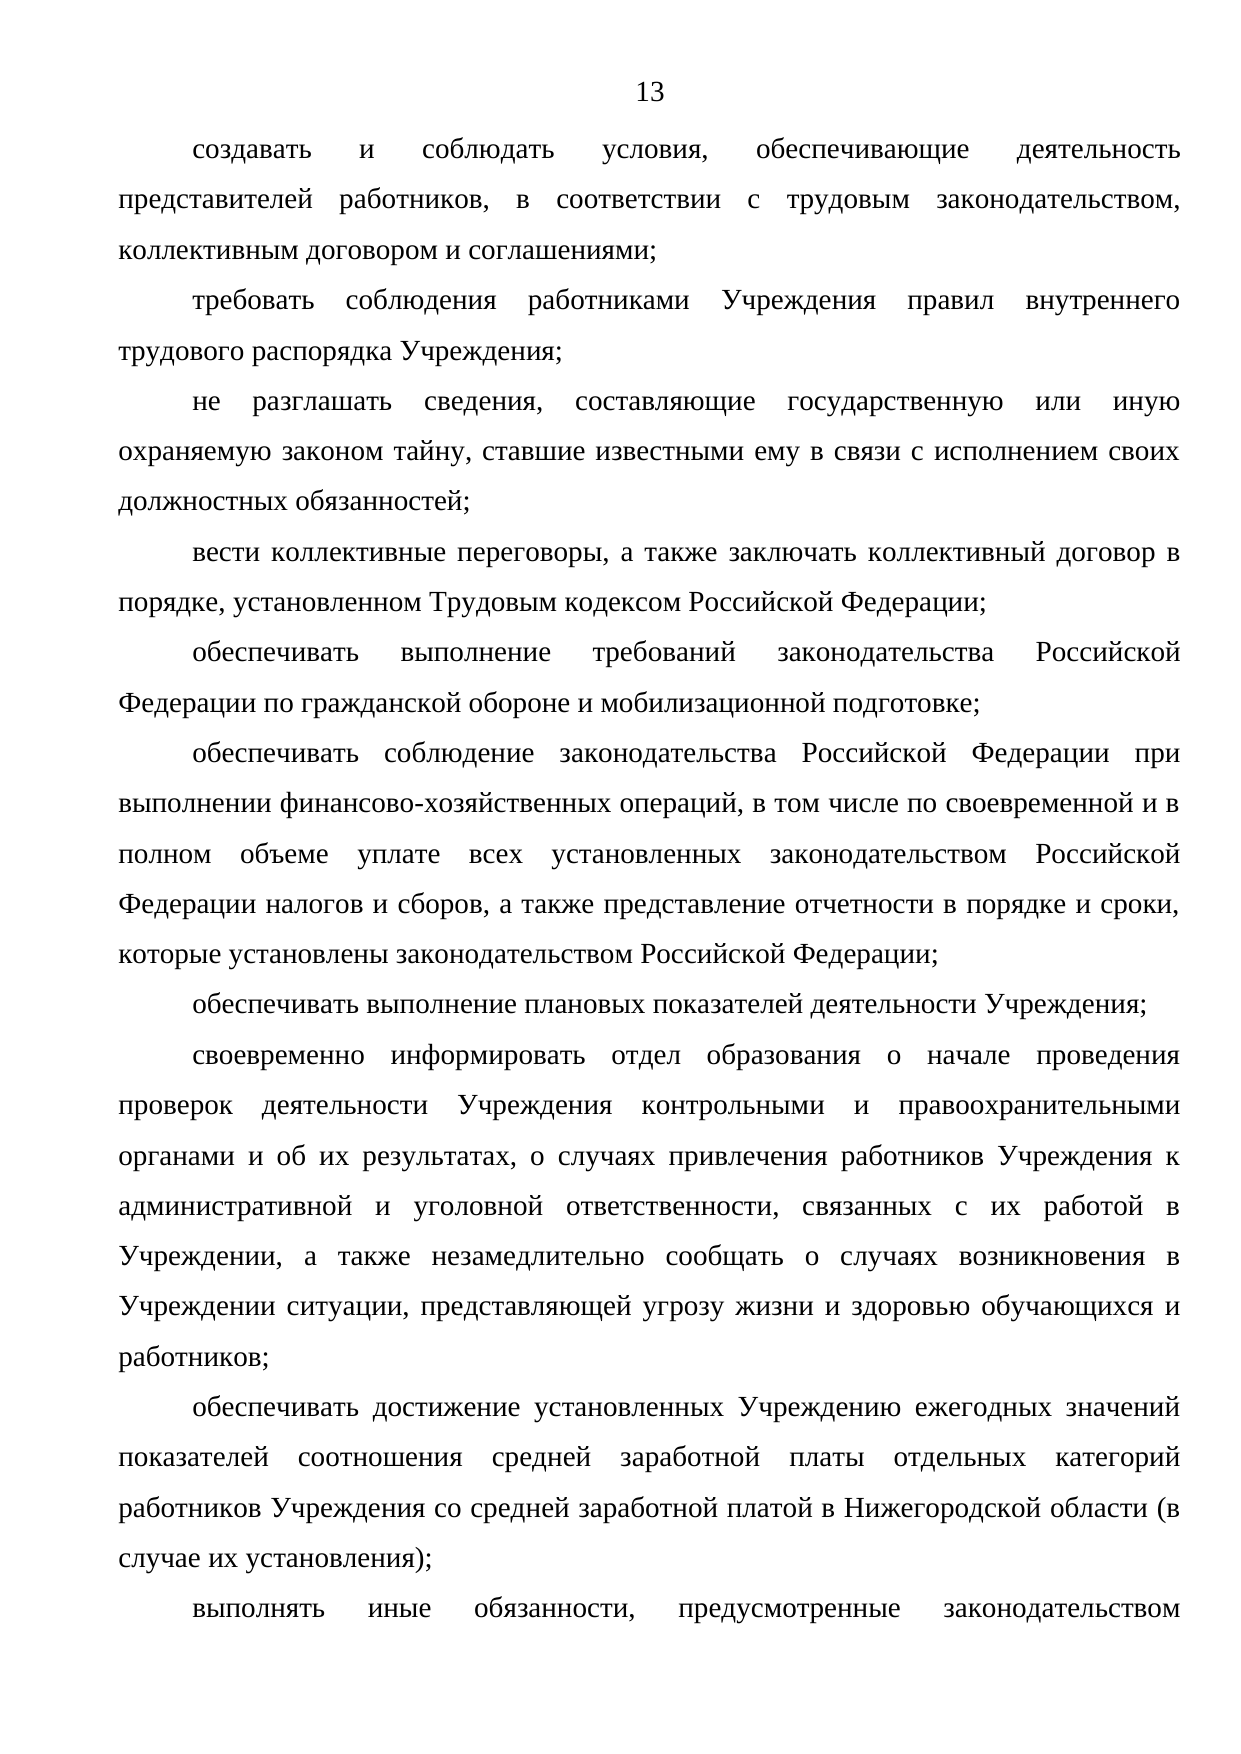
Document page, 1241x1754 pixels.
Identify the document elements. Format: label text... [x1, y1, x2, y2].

text не разглашать сведения, составляющие государственную или иную охраняемую законом тайну, ставшие известными ему в связи с исполнением своих должностных обязанностей; [118, 383, 1181, 517]
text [118, 1590, 1181, 1624]
text обеспечивать выполнение требований законодательства Российской Федерации по гражданской обороне и мобилизационной подготовке; [118, 634, 1181, 718]
text требовать соблюдения работниками Учреждения правил внутреннего трудового распорядка Учреждения; [118, 282, 1181, 366]
text обеспечивать достижение установленных Учреждению ежегодных значений показателей соотношения средней заработной платы отдельных категорий работников Учреждения со средней заработной платой в Нижегородской области (в случае их установления); [118, 1389, 1181, 1574]
text обеспечивать соблюдение законодательства Российской Федерации при выполнении финансово-хозяйственных операций, в том числе по своевременной и в полном объеме уплате всех установленных законодательством Российской Федерации налогов и сборов, а также представление отчетности в порядке и сроки, которые установлены законодательством Российской Федерации; [118, 735, 1181, 970]
text своевременно информировать отдел образования о начале проведения проверок деятельности Учреждения контрольными и правоохранительными органами и об их результатах, о случаях привлечения работников Учреждения к административной и уголовной ответственности, связанных с их работой в Учреждении, а также незамедлительно сообщать о случаях возникновения в Учреждении ситуации, представляющей угрозу жизни и здоровью обучающихся и работников; [118, 1037, 1181, 1372]
text создавать и соблюдать условия, обеспечивающие деятельность представителей работников, в соответствии с трудовым законодательством, коллективным договором и соглашениями; [118, 131, 1181, 266]
text обеспечивать выполнение плановых показателей деятельности Учреждения; [118, 987, 1181, 1020]
text вести коллективные переговоры, а также заключать коллективный договор в порядке, установленном Трудовым кодексом Российской Федерации; [118, 534, 1181, 618]
